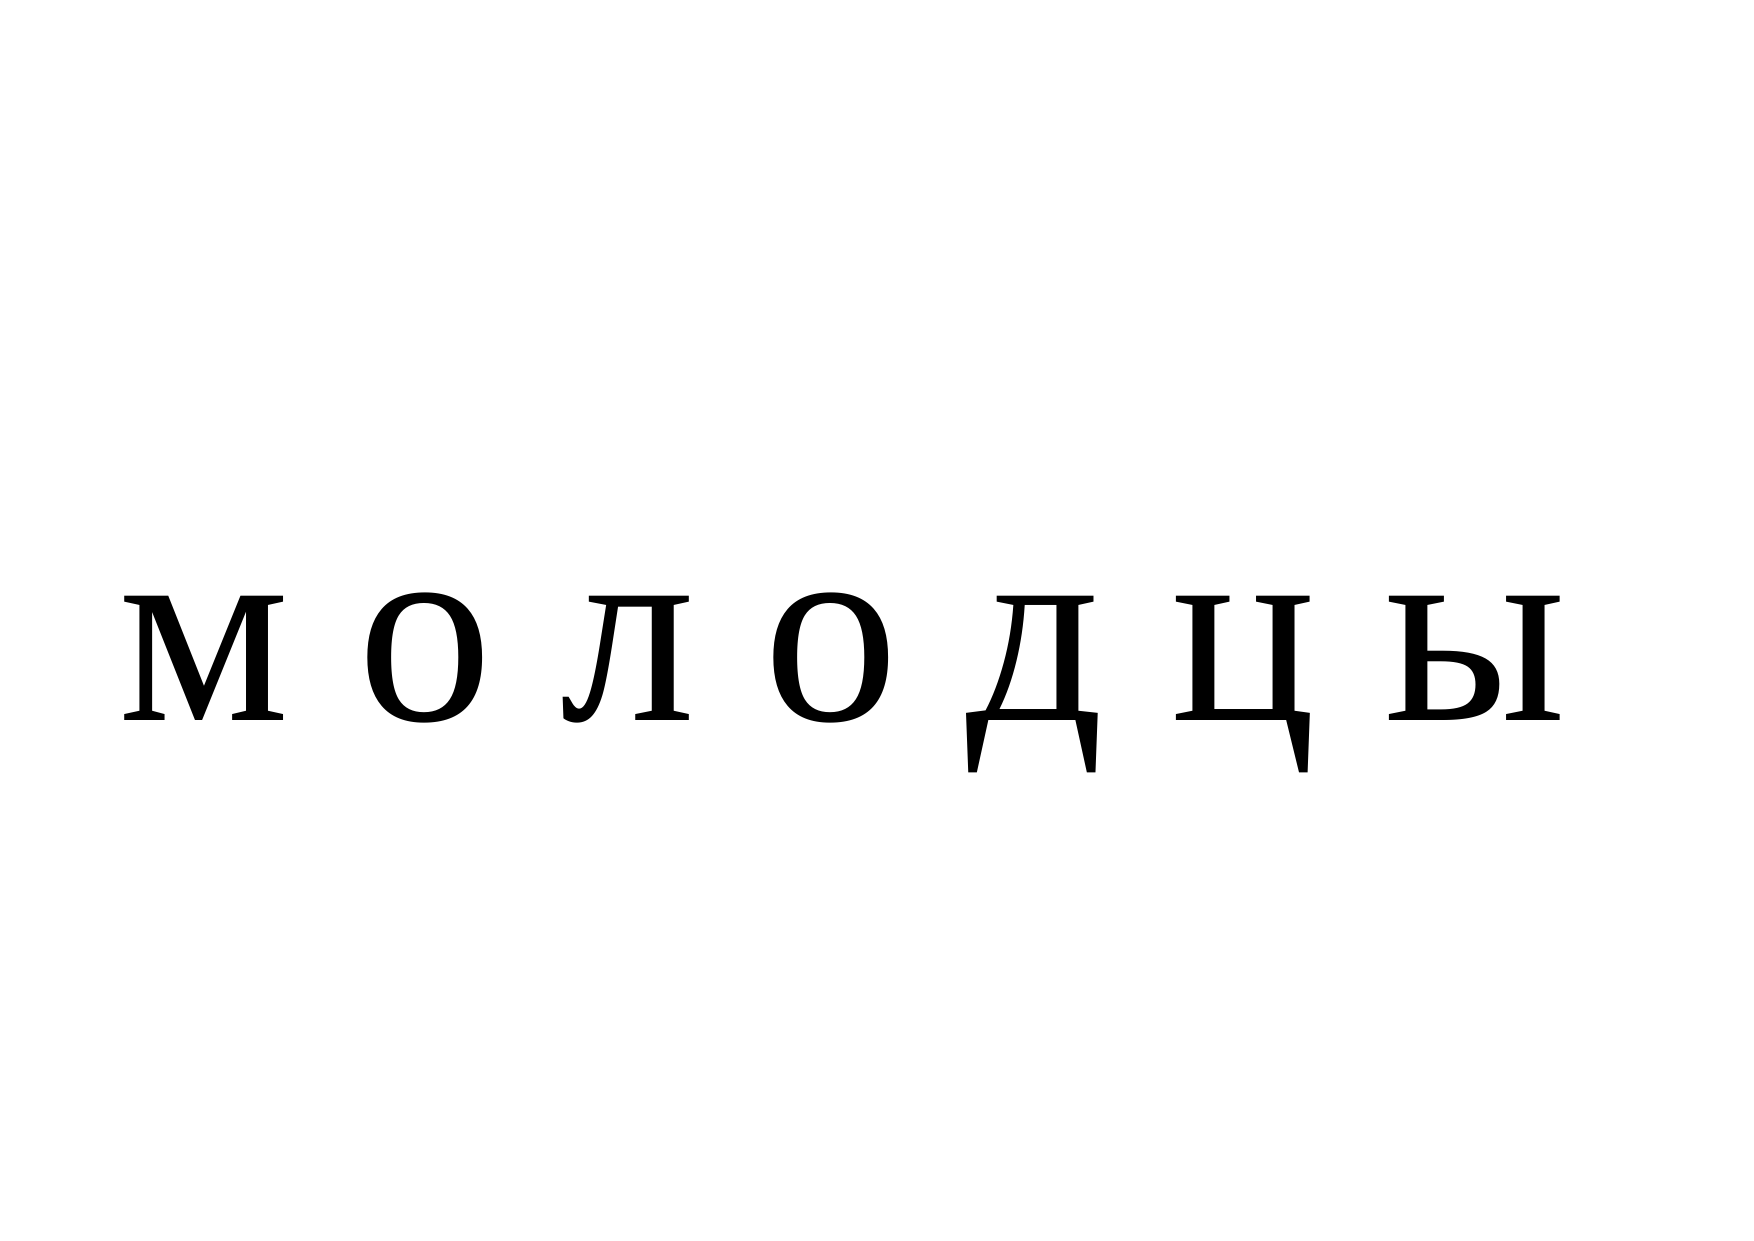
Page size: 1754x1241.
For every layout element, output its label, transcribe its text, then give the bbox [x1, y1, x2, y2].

text м о л о д ц ы [118, 468, 1636, 779]
